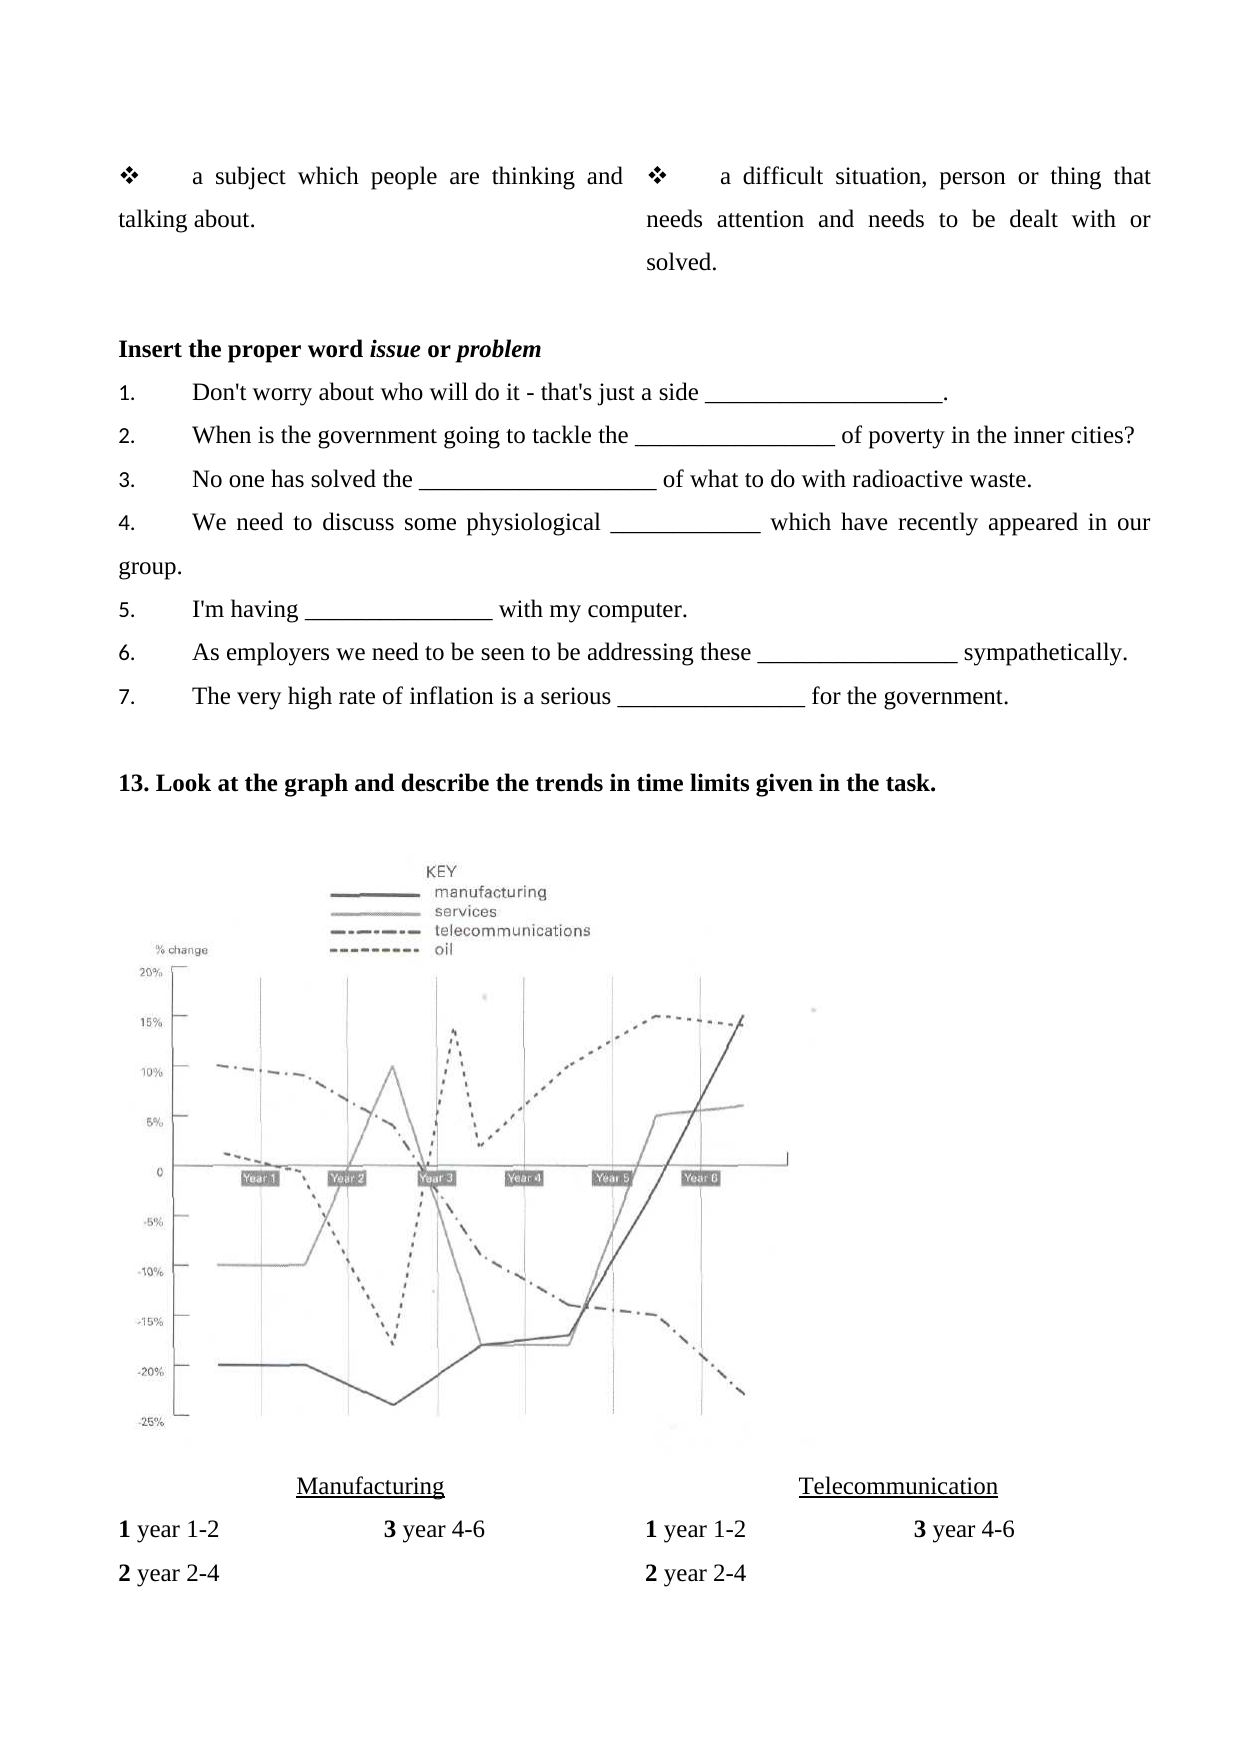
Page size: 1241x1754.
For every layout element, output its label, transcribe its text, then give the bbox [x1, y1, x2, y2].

table_header a difficult situation, person or thing that needs attention and needs to be dealt with or solved. [635, 161, 1163, 291]
table_cell 3 year 4-6 [373, 1515, 634, 1608]
table_header Manufacturing [107, 1471, 634, 1514]
table_header a subject which people are thinking and talking about. [107, 161, 635, 291]
picture [118, 853, 822, 1457]
list As employers we need to be seen to be addressing these ________________ sympathetically. [118, 637, 1152, 667]
list No one has solved the ___________________ of what to do with radioactive waste. [118, 464, 1152, 493]
list When is the government going to tackle the ________________ of poverty in the inner cities? [118, 420, 1152, 449]
table_cell 1 year 1-2 2 year 2-4 [107, 1515, 372, 1608]
table_cell 1 year 1-2 2 year 2-4 [634, 1515, 902, 1608]
list Don't worry about who will do it - that's just a side ___________________. [118, 377, 1152, 406]
text 13. Look at the graph and describe the trends in time limits given in the task. [118, 768, 1152, 796]
list We need to discuss some physiological ____________ which have recently appeared in our group. [118, 507, 1152, 579]
list I'm having _______________ with my computer. [118, 594, 1152, 623]
text Insert the proper word issue or problem [118, 334, 1152, 362]
table_header Telecommunication [634, 1471, 1163, 1514]
table_cell 3 year 4-6 [902, 1515, 1163, 1608]
list The very high rate of inflation is a serious _______________ for the government. [118, 681, 1152, 710]
